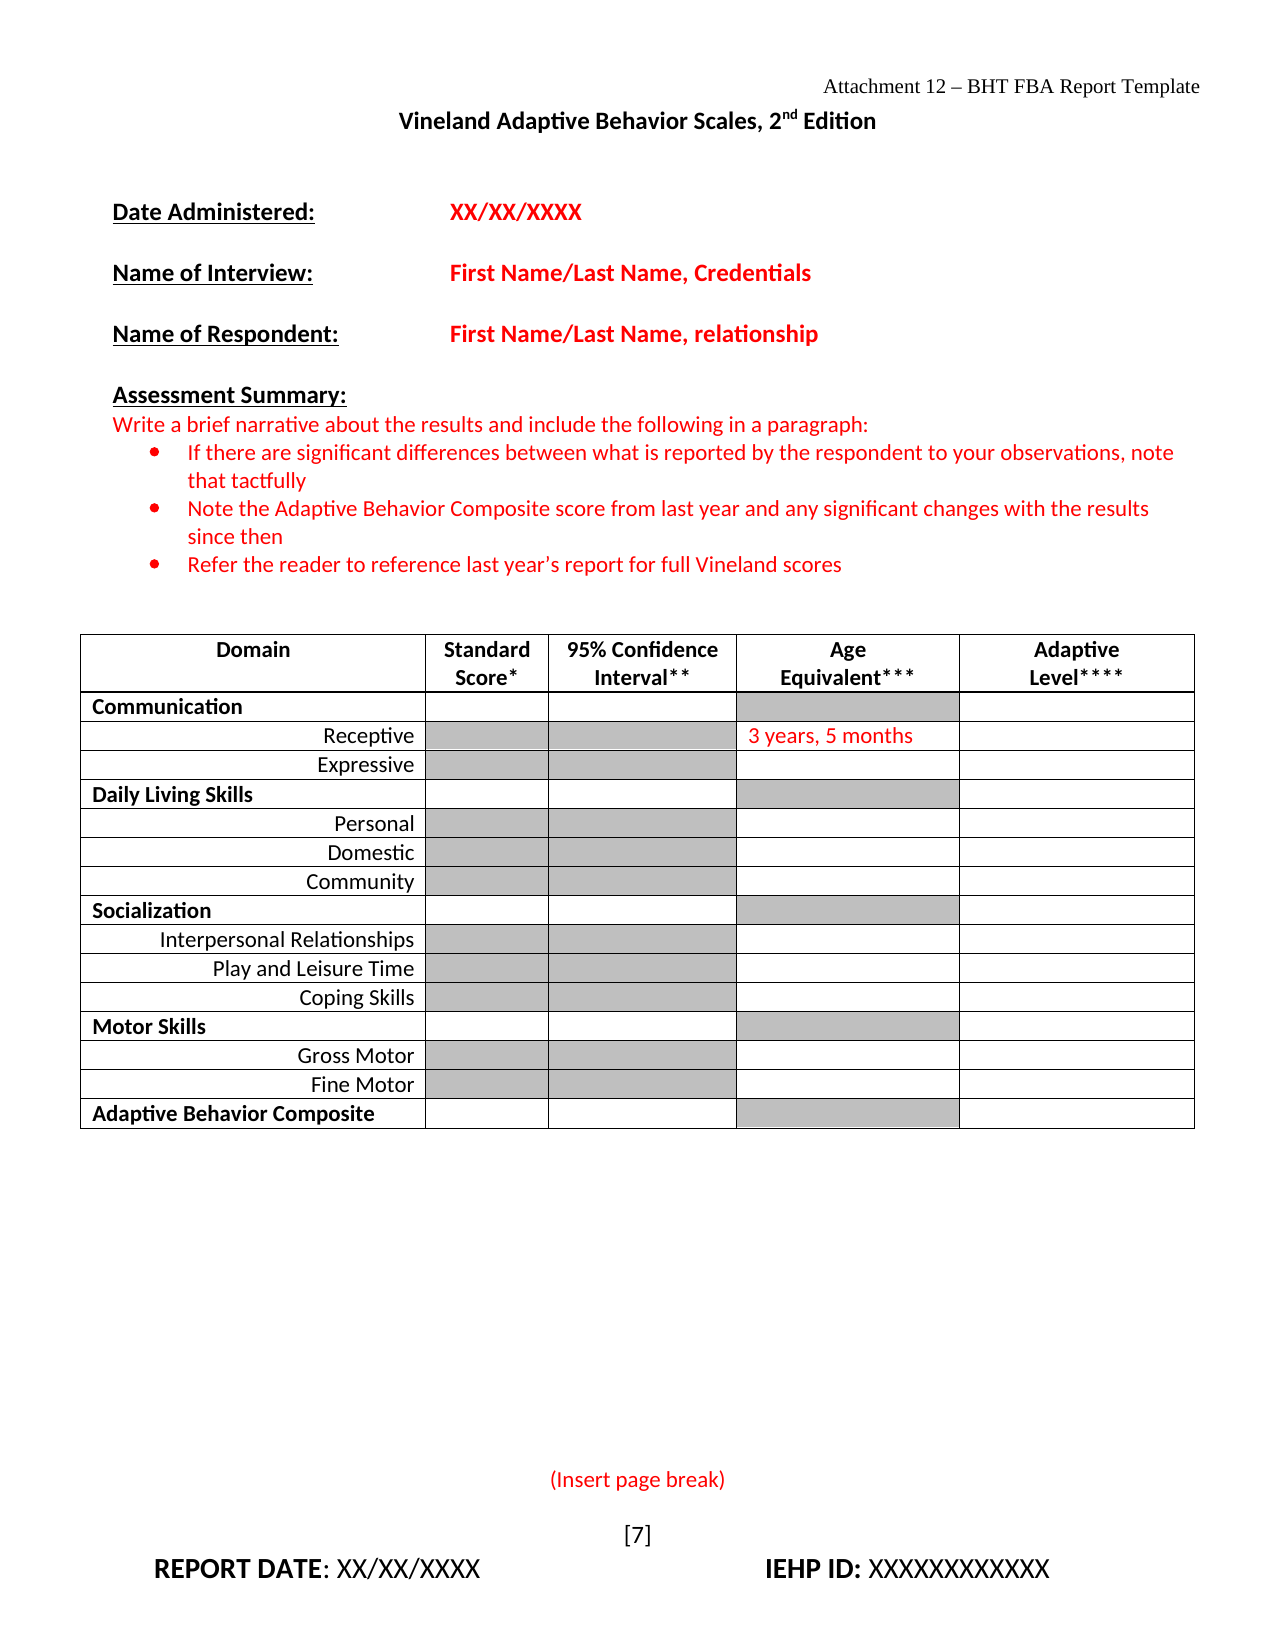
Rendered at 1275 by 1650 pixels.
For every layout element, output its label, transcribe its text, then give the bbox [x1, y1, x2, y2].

table_cell [960, 838, 1194, 866]
table_cell [426, 983, 548, 1011]
text Name of Respondent: First Name/Last Name, relationship [112, 319, 1200, 349]
table_cell [549, 1099, 736, 1127]
table_cell [549, 693, 736, 721]
table_cell [960, 751, 1194, 779]
list Note the Adaptive Behavior Composite score from last year and any significant changes with the results since then [150, 494, 1200, 550]
text Vineland Adaptive Behavior Scales, 2nd Edition [75, 105, 1200, 136]
table_cell Play and Leisure Time [81, 954, 425, 982]
table_cell [549, 983, 736, 1011]
table_cell Fine Motor [81, 1070, 425, 1098]
table_cell Communication [81, 693, 425, 721]
table_cell Community [81, 867, 425, 895]
table_cell [549, 867, 736, 895]
table_cell Domestic [81, 838, 425, 866]
table_cell [960, 809, 1194, 837]
table_cell Daily Living Skills [81, 780, 425, 808]
table_cell [549, 751, 736, 779]
table_cell [426, 896, 548, 924]
table_cell [426, 1012, 548, 1040]
text Assessment Summary: [112, 380, 1200, 410]
table_cell [549, 780, 736, 808]
table_cell [426, 1041, 548, 1069]
table_cell [737, 780, 959, 808]
table_cell [737, 896, 959, 924]
table_cell [960, 693, 1194, 721]
table_cell [549, 838, 736, 866]
table_cell [737, 838, 959, 866]
table_cell Coping Skills [81, 983, 425, 1011]
table_cell [426, 693, 548, 721]
table_cell Personal [81, 809, 425, 837]
text Name of Interview: First Name/Last Name, Credentials [112, 258, 1200, 288]
table_cell [426, 1099, 548, 1127]
table_cell [426, 780, 548, 808]
table_cell [960, 780, 1194, 808]
table_cell [737, 1070, 959, 1098]
list Refer the reader to reference last year’s report for full Vineland scores [150, 550, 1200, 578]
table_cell Socialization [81, 896, 425, 924]
table_cell [737, 925, 959, 953]
table_cell [426, 838, 548, 866]
table_header 95% Confidence Interval** [549, 635, 736, 691]
text (Insert page break) [75, 1465, 1200, 1493]
table_cell [960, 1012, 1194, 1040]
table_cell [737, 751, 959, 779]
table_cell [549, 1012, 736, 1040]
table_cell [737, 693, 959, 721]
table_cell [737, 1012, 959, 1040]
text Write a brief narrative about the results and include the following in a paragraph: [112, 410, 1200, 438]
table_cell Motor Skills [81, 1012, 425, 1040]
table_cell [549, 1041, 736, 1069]
table_cell [549, 925, 736, 953]
table_cell [737, 983, 959, 1011]
table_cell Receptive [81, 722, 425, 749]
table_cell 3 years, 5 months [737, 722, 959, 749]
table_cell [549, 722, 736, 749]
table_cell [737, 809, 959, 837]
table_cell [426, 1070, 548, 1098]
table_cell [549, 896, 736, 924]
table_cell [549, 809, 736, 837]
text Date Administered: XX/XX/XXXX [112, 197, 1200, 227]
table_header Age Equivalent*** [737, 635, 959, 691]
table_cell [426, 925, 548, 953]
list If there are significant differences between what is reported by the respondent to your observations, note that tactfully [150, 438, 1200, 494]
table_cell Expressive [81, 751, 425, 779]
table_cell [960, 722, 1194, 749]
table_cell [737, 1041, 959, 1069]
table_cell [960, 1070, 1194, 1098]
table_cell [960, 954, 1194, 982]
table_cell [426, 867, 548, 895]
table_cell [737, 954, 959, 982]
table_cell [960, 867, 1194, 895]
table_cell [737, 867, 959, 895]
table_cell [737, 1099, 959, 1127]
table_header Adaptive Level**** [960, 635, 1194, 691]
table_cell Adaptive Behavior Composite [81, 1099, 425, 1127]
table_cell [960, 983, 1194, 1011]
table_cell Gross Motor [81, 1041, 425, 1069]
table_cell [426, 809, 548, 837]
table_cell [426, 954, 548, 982]
table_cell [960, 1099, 1194, 1127]
table_cell Interpersonal Relationships [81, 925, 425, 953]
table_cell [549, 954, 736, 982]
table_cell [426, 751, 548, 779]
table_cell [960, 1041, 1194, 1069]
table_cell [549, 1070, 736, 1098]
table_header Domain [81, 635, 425, 691]
table_header Standard Score* [426, 635, 548, 691]
table_cell [426, 722, 548, 749]
table_cell [960, 896, 1194, 924]
table_cell [960, 925, 1194, 953]
